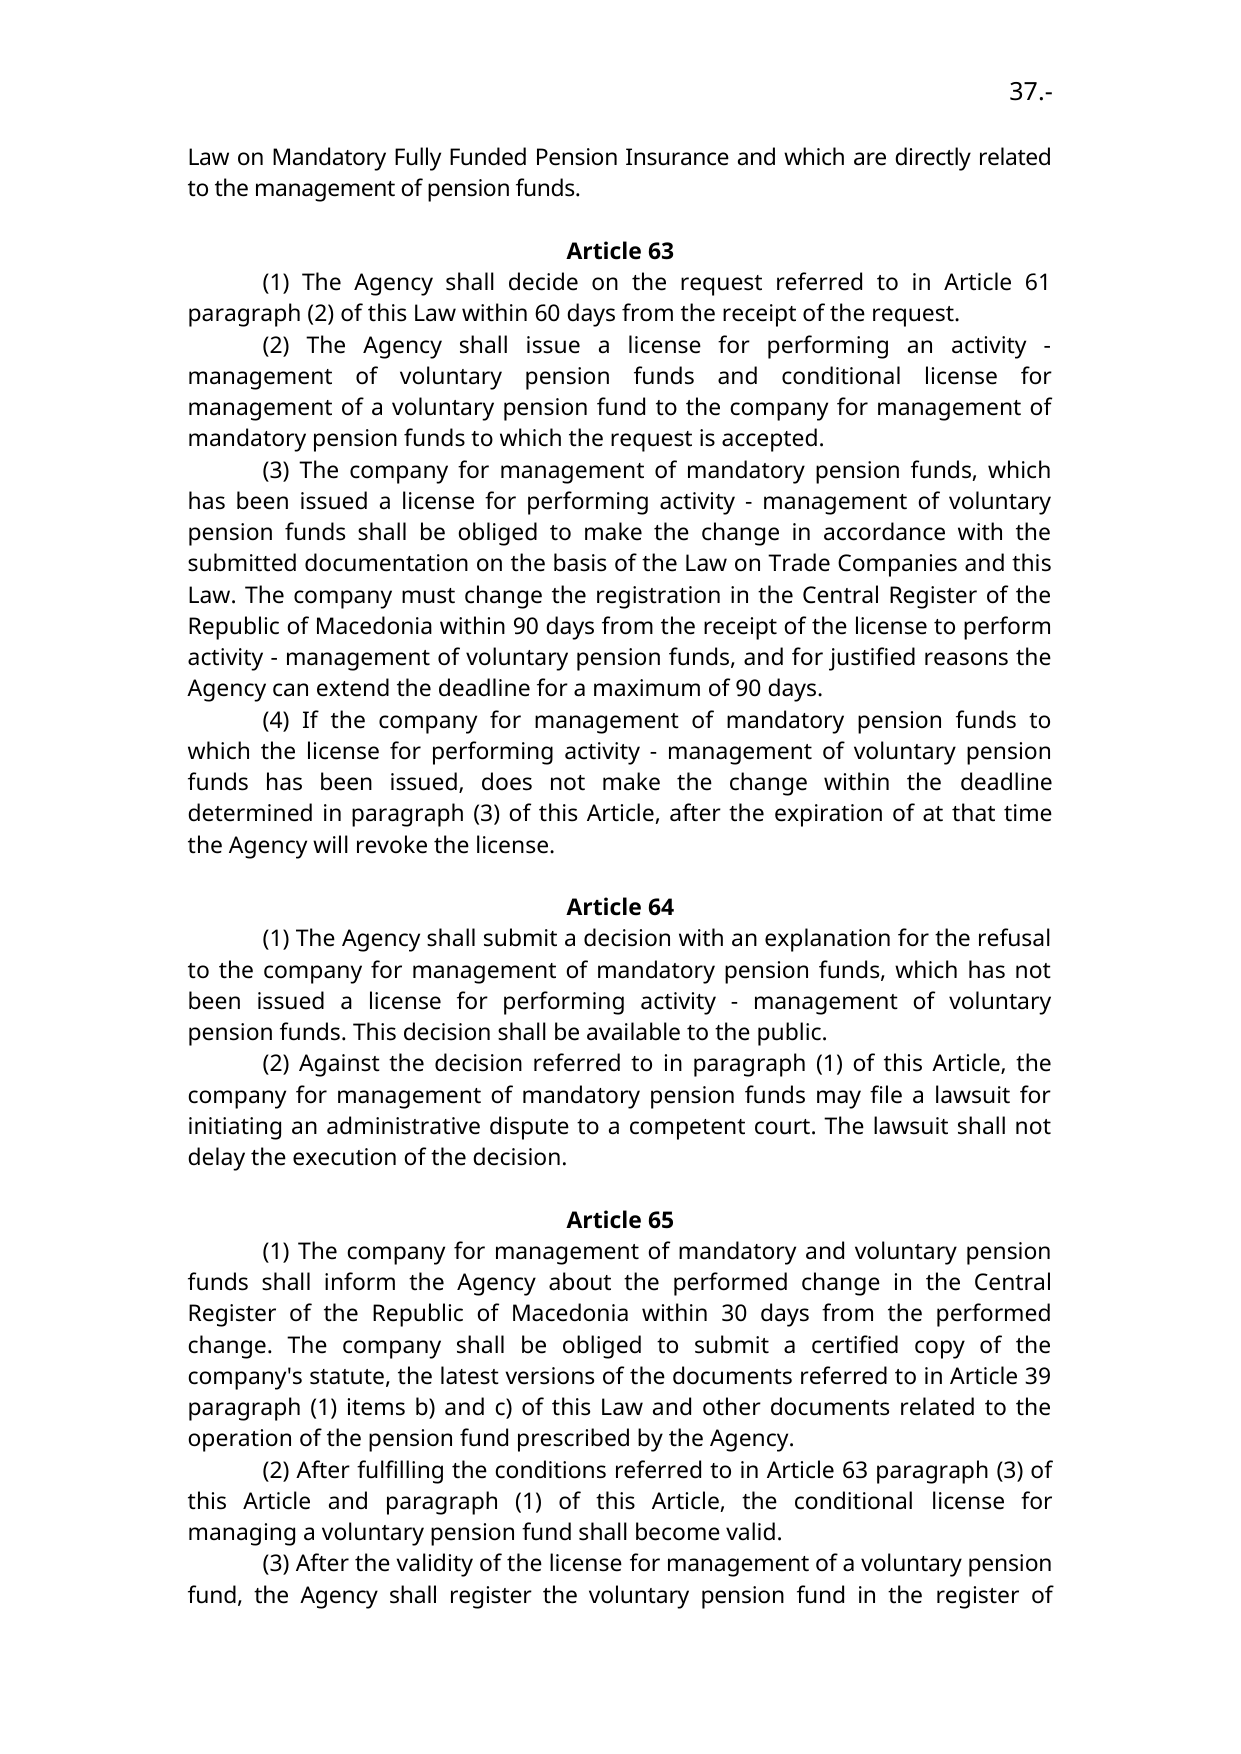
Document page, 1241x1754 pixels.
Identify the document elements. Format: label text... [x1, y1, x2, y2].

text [187, 1547, 1053, 1610]
text (1) The Agency shall submit a decision with an explanation for the refusal to the company for management of mandatory pension funds, which has not been issued a license for performing activity - management of voluntary pension funds. This decision shall be available to the public. [187, 922, 1053, 1047]
text (1) The company for management of mandatory and voluntary pension funds shall inform the Agency about the performed change in the Central Register of the Republic of Macedonia within 30 days from the performed change. The company shall be obliged to submit a certified copy of the company's statute, the latest versions of the documents referred to in Article 39 paragraph (1) items b) and c) of this Law and other documents related to the operation of the pension fund prescribed by the Agency. [187, 1235, 1053, 1453]
text Article 64 [187, 891, 1053, 922]
text (2) Against the decision referred to in paragraph (1) of this Article, the company for management of mandatory pension funds may file a lawsuit for initiating an administrative dispute to a competent court. The lawsuit shall not delay the execution of the decision. [187, 1047, 1053, 1172]
text Article 63 [187, 235, 1053, 266]
text Article 65 [187, 1203, 1053, 1235]
text (1) The Agency shall decide on the request referred to in Article 61 paragraph (2) of this Law within 60 days from the receipt of the request. [187, 266, 1053, 328]
text (2) After fulfilling the conditions referred to in Article 63 paragraph (3) of this Article and paragraph (1) of this Article, the conditional license for managing a voluntary pension fund shall become valid. [187, 1453, 1053, 1547]
text (4) If the company for management of mandatory pension funds to which the license for performing activity - management of voluntary pension funds has been issued, does not make the change within the deadline determined in paragraph (3) of this Article, after the expiration of at that time the Agency will revoke the license. [187, 703, 1053, 860]
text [187, 141, 1053, 203]
text (3) The company for management of mandatory pension funds, which has been issued a license for performing activity - management of voluntary pension funds shall be obliged to make the change in accordance with the submitted documentation on the basis of the Law on Trade Companies and this Law. The company must change the registration in the Central Register of the Republic of Macedonia within 90 days from the receipt of the license to perform activity - management of voluntary pension funds, and for justified reasons the Agency can extend the deadline for a maximum of 90 days. [187, 453, 1053, 703]
text (2) The Agency shall issue a license for performing an activity - management of voluntary pension funds and conditional license for management of a voluntary pension fund to the company for management of mandatory pension funds to which the request is accepted. [187, 328, 1053, 453]
